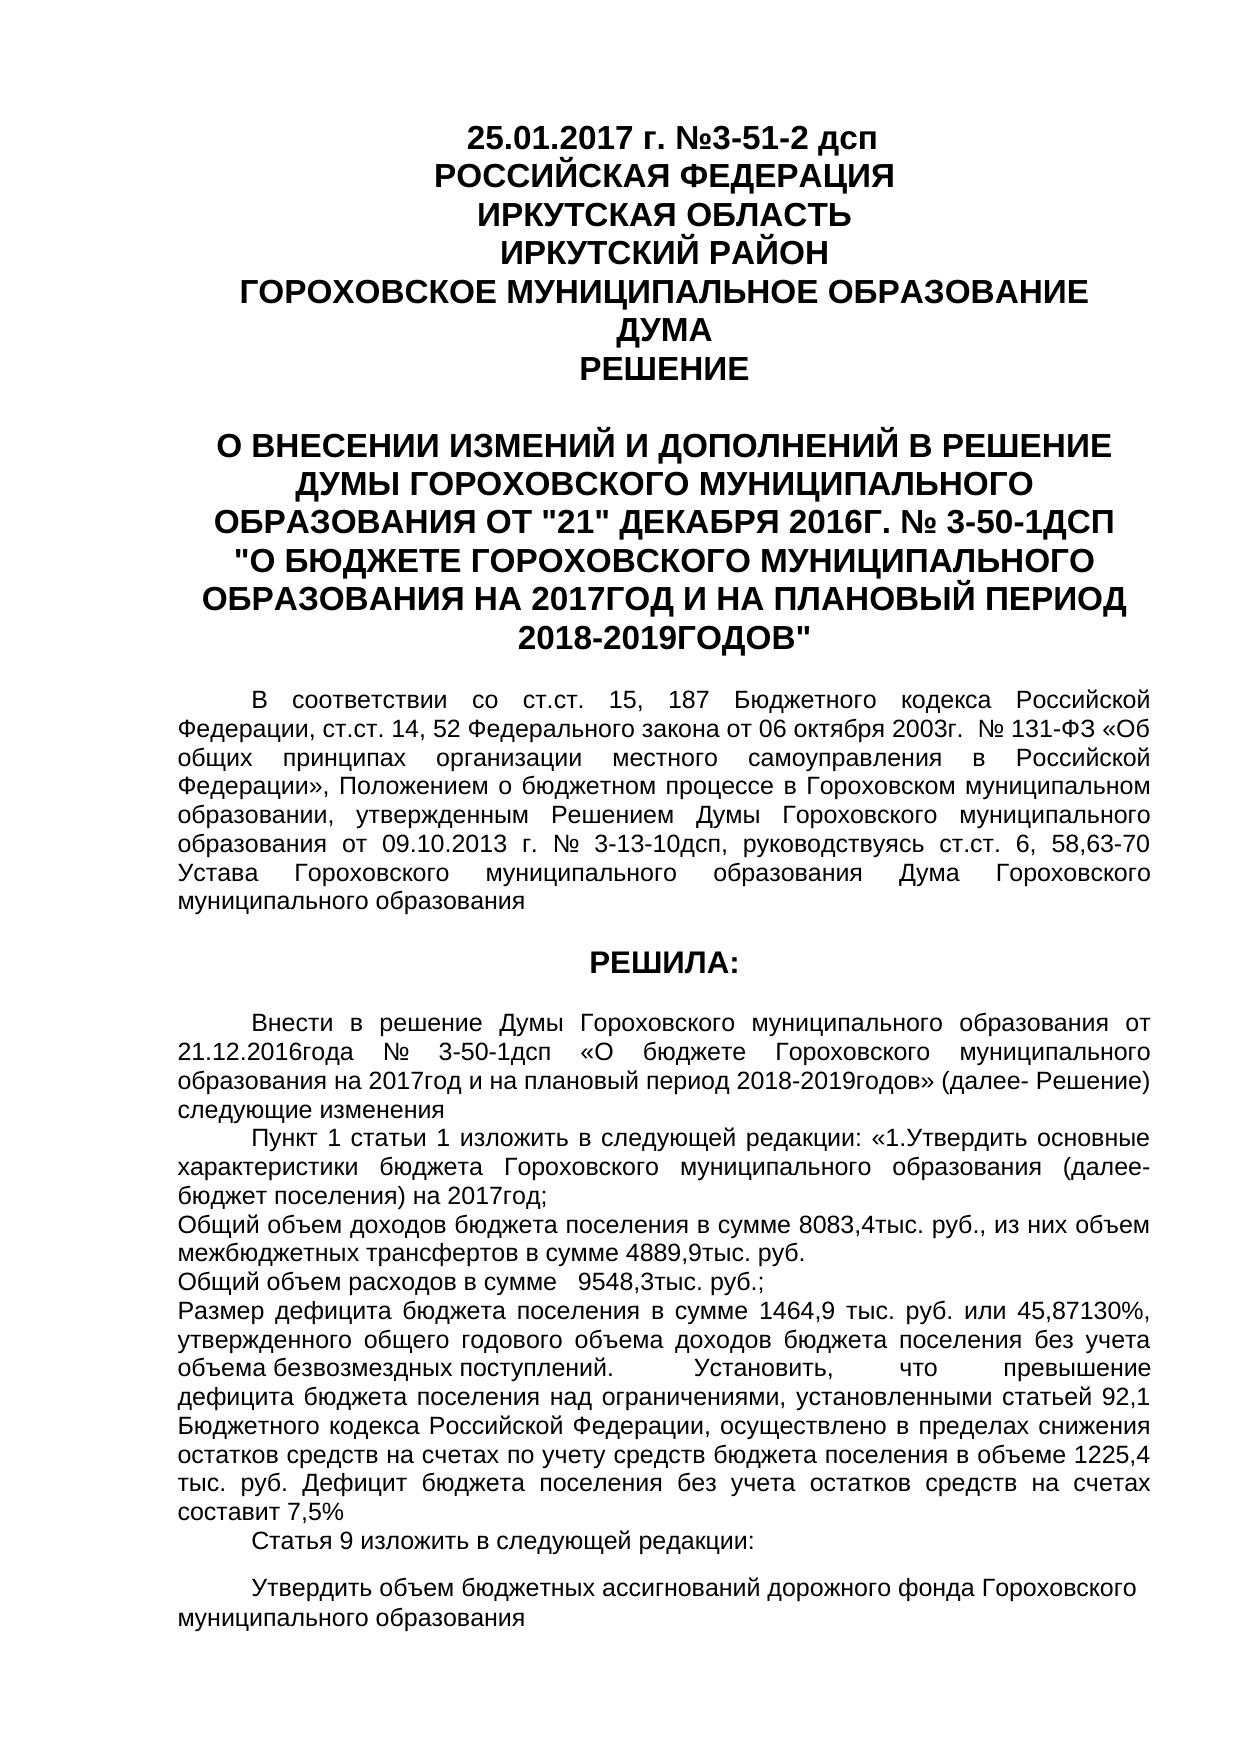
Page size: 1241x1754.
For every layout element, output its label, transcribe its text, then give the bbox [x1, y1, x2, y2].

text Общий объем расходов в сумме 9548,3тыс. руб.; [177, 1267, 1152, 1296]
text О ВНЕСЕНИИ ИЗМЕНИЙ И ДОПОЛНЕНИЙ В РЕШЕНИЕ ДУМЫ ГОРОХОВСКОГО МУНИЦИПАЛЬНОГО ОБРАЗОВАНИЯ ОТ "21" ДЕКАБРЯ 2016Г. № 3-50-1ДСП [177, 426, 1152, 541]
text РЕШИЛА: [177, 944, 1152, 980]
text В соответствии со ст.ст. 15, 187 Бюджетного кодекса Российской Федерации, ст.ст. 14, 52 Федерального закона от 06 октября 2003г. № 131-ФЗ «Об общих принципах организации местного самоуправления в Российской Федерации», Положением о бюджетном процессе в Гороховском муниципальном образовании, утвержденным Решением Думы Гороховского муниципального образования от 09.10.2013 г. № 3-13-10дсп, руководствуясь ст.ст. 6, 58,63-70 Устава Гороховского муниципального образования Дума Гороховского муниципального образования [177, 685, 1152, 915]
text РОССИЙСКАЯ ФЕДЕРАЦИЯ ИРКУТСКАЯ ОБЛАСТЬ ИРКУТСКИЙ РАЙОН ГОРОХОВСКОЕ МУНИЦИПАЛЬНОЕ ОБРАЗОВАНИЕ ДУМА РЕШЕНИЕ [177, 157, 1152, 387]
text Пункт 1 статьи 1 изложить в следующей редакции: «1.Утвердить основные характеристики бюджета Гороховского муниципального образования (далее-бюджет поселения) на 2017год; [177, 1123, 1152, 1210]
text Утвердить объем бюджетных ассигнований дорожного фонда Гороховского муниципального образования [177, 1573, 1152, 1632]
text Общий объем доходов бюджета поселения в сумме 8083,4тыс. руб., из них объем межбюджетных трансфертов в сумме 4889,9тыс. руб. [177, 1210, 1152, 1267]
text Размер дефицита бюджета поселения в сумме 1464,9 тыс. руб. или 45,87130%, утвержденного общего годового объема доходов бюджета поселения без учета объема безвозмездных поступлений. Установить, что превышение дефицита бюджета поселения над ограничениями, установленными статьей 92,1 Бюджетного кодекса Российской Федерации, осуществлено в пределах снижения остатков средств на счетах по учету средств бюджета поселения в объеме 1225,4 тыс. руб. Дефицит бюджета поселения без учета остатков средств на счетах составит 7,5% [177, 1296, 1152, 1526]
text Внести в решение Думы Гороховского муниципального образования от 21.12.2016года № 3-50-1дсп «О бюджете Гороховского муниципального образования на 2017год и на плановый период 2018-2019годов» (далее- Решение) следующие изменения [177, 1008, 1152, 1123]
text "О БЮДЖЕТЕ ГОРОХОВСКОГО МУНИЦИПАЛЬНОГО ОБРАЗОВАНИЯ НА 2017ГОД И НА ПЛАНОВЫЙ ПЕРИОД 2018-2019ГОДОВ" [177, 541, 1152, 656]
text Статья 9 изложить в следующей редакции: [177, 1526, 1152, 1555]
text 25.01.2017 г. №3-51-2 дсп [177, 118, 1152, 157]
